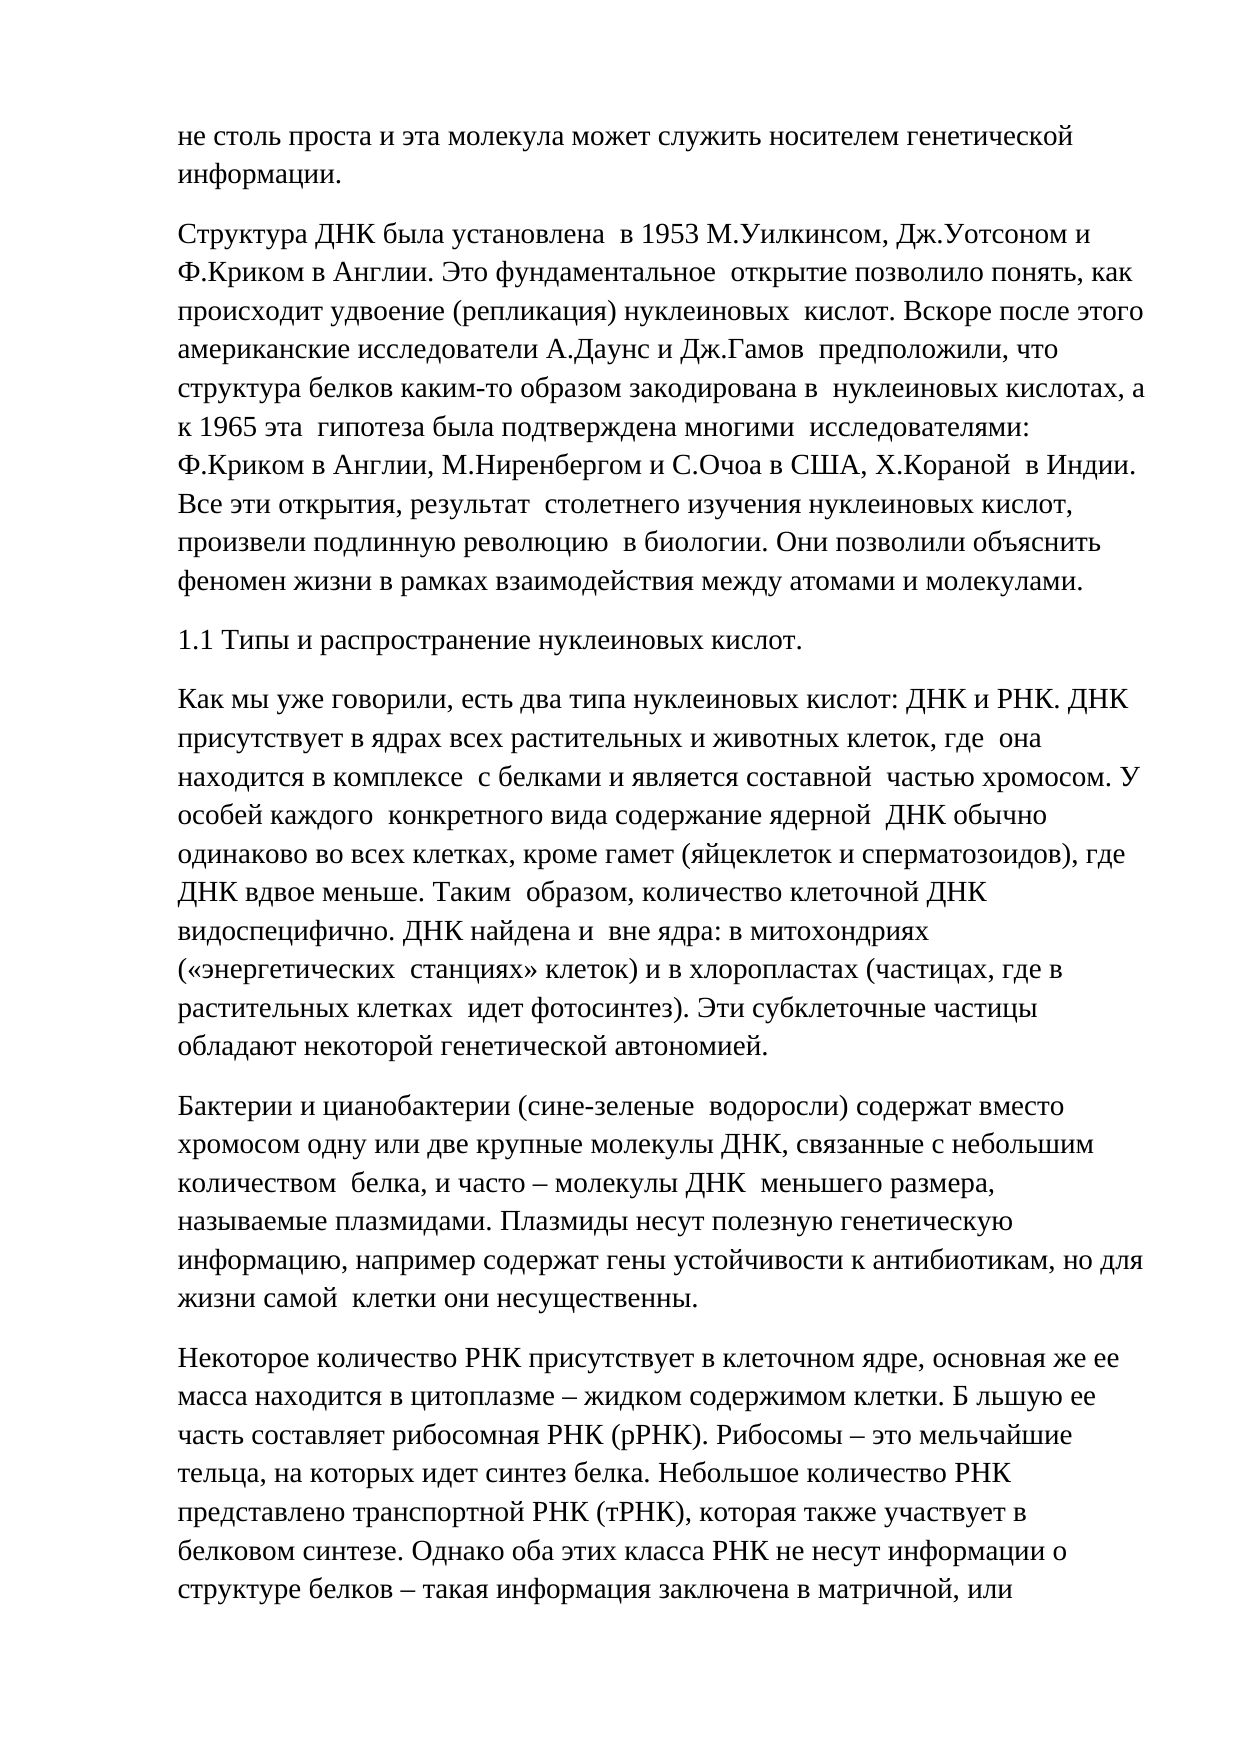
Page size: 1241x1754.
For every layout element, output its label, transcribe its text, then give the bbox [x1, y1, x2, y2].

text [177, 118, 1152, 190]
text Бактерии и цианобактерии (сине-зеленые водоросли) содержат вместо хромосом одну или две крупные молекулы ДНК, связанные с небольшим количеством белка, и часто – молекулы ДНК меньшего размера, называемые плазмидами. Плазмиды несут полезную генетическую информацию, например содержат гены устойчивости к антибиотикам, но для жизни самой клетки они несущественны. [177, 1088, 1152, 1314]
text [177, 1340, 1152, 1605]
text Структура ДНК была установлена в 1953 М.Уилкинсом, Дж.Уотсоном и Ф.Криком в Англии. Это фундаментальное открытие позволило понять, как происходит удвоение (репликация) нуклеиновых кислот. Вскоре после этого американские исследователи А.Даунс и Дж.Гамов предположили, что структура белков каким-то образом закодирована в нуклеиновых кислотах, а к 1965 эта гипотеза была подтверждена многими исследователями: Ф.Криком в Англии, М.Ниренбергом и С.Очоа в США, Х.Кораной в Индии. Все эти открытия, результат столетнего изучения нуклеиновых кислот, произвели подлинную революцию в биологии. Они позволили объяснить феномен жизни в рамках взаимодействия между атомами и молекулами. [177, 216, 1152, 596]
text 1.1 Типы и распространение нуклеиновых кислот. [177, 622, 1152, 656]
text Как мы уже говорили, есть два типа нуклеиновых кислот: ДНК и РНК. ДНК присутствует в ядрах всех растительных и животных клеток, где она находится в комплексе с белками и является составной частью хромосом. У особей каждого конкретного вида содержание ядерной ДНК обычно одинаково во всех клетках, кроме гамет (яйцеклеток и сперматозоидов), где ДНК вдвое меньше. Таким образом, количество клеточной ДНК видоспецифично. ДНК найдена и вне ядра: в митохондриях («энергетических станциях» клеток) и в хлоропластах (частицах, где в растительных клетках идет фотосинтез). Эти субклеточные частицы обладают некоторой генетической автономией. [177, 682, 1152, 1062]
